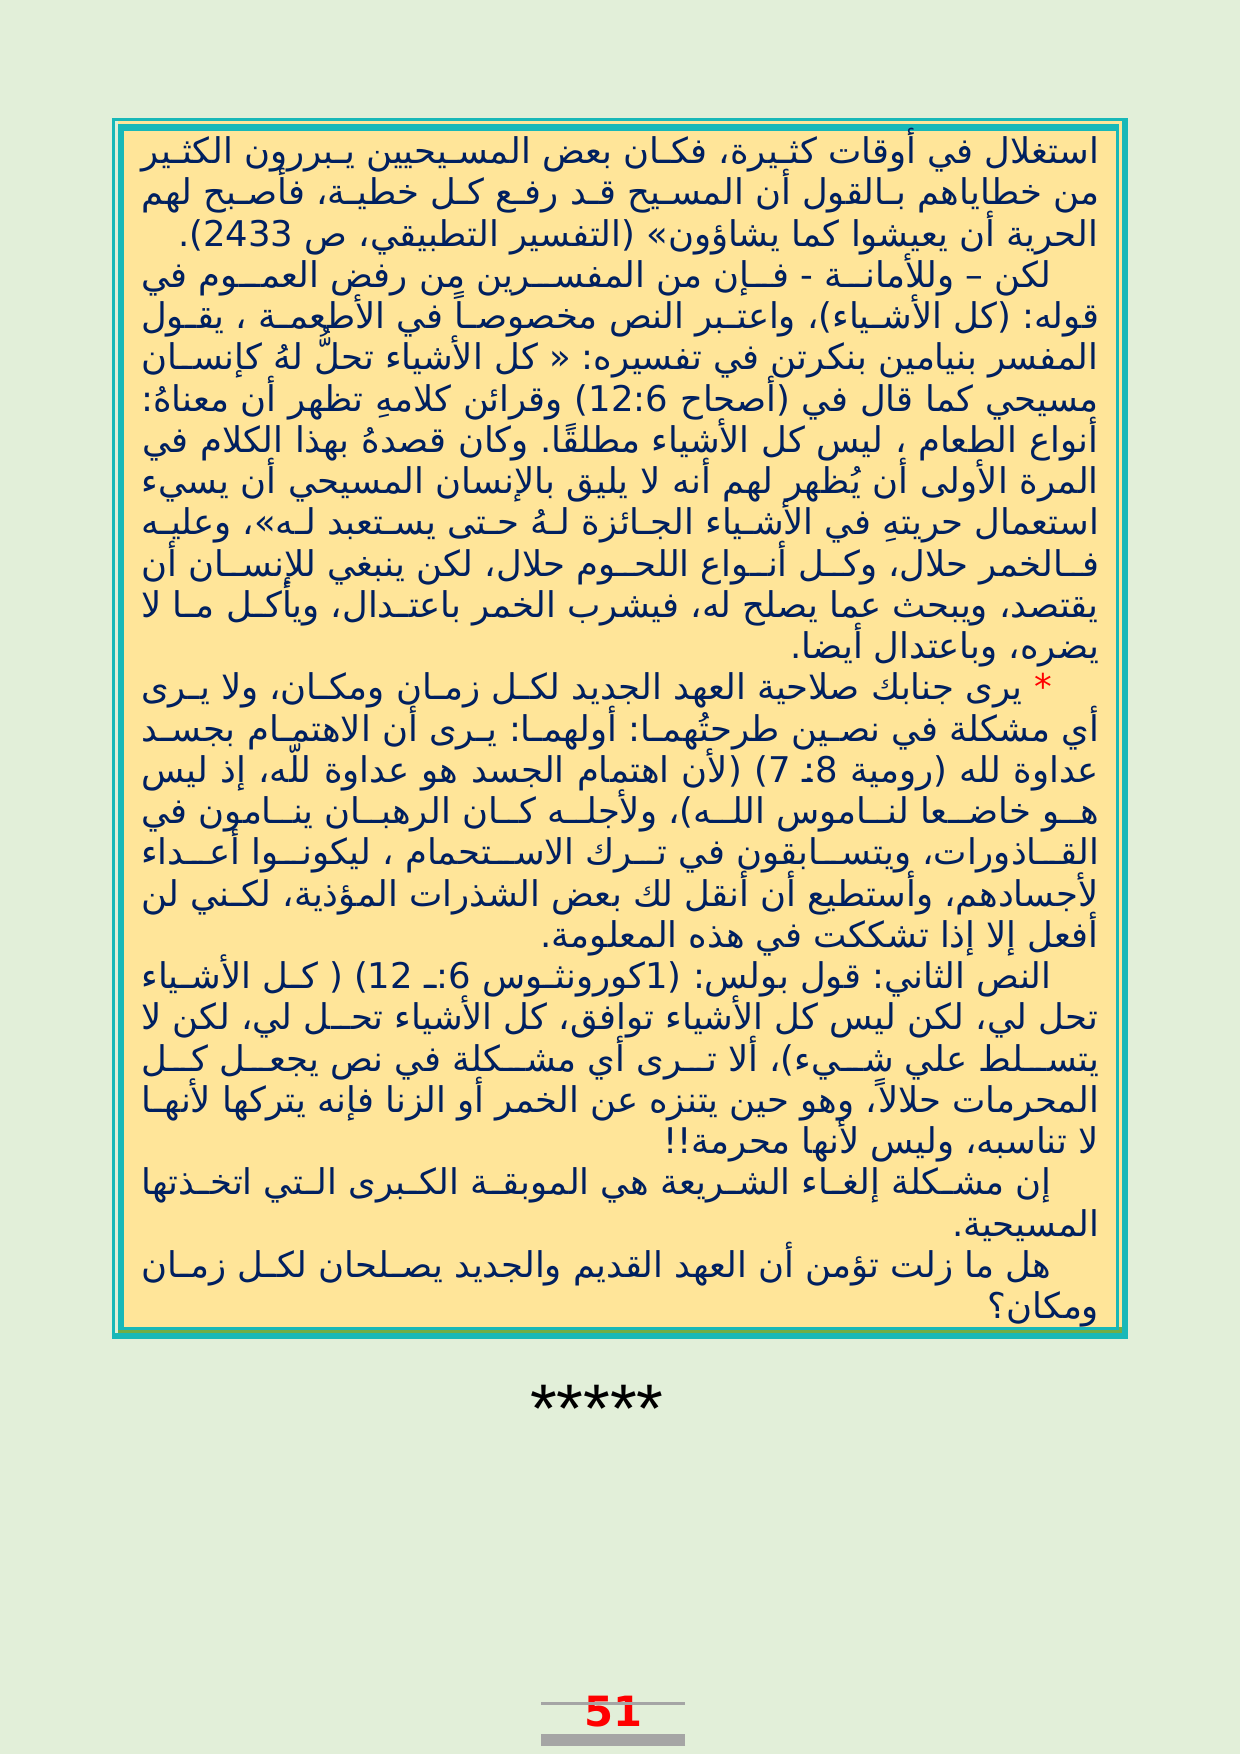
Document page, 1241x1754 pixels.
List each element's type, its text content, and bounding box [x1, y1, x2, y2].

text ***** [118, 1367, 1122, 1446]
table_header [118, 121, 1122, 1327]
